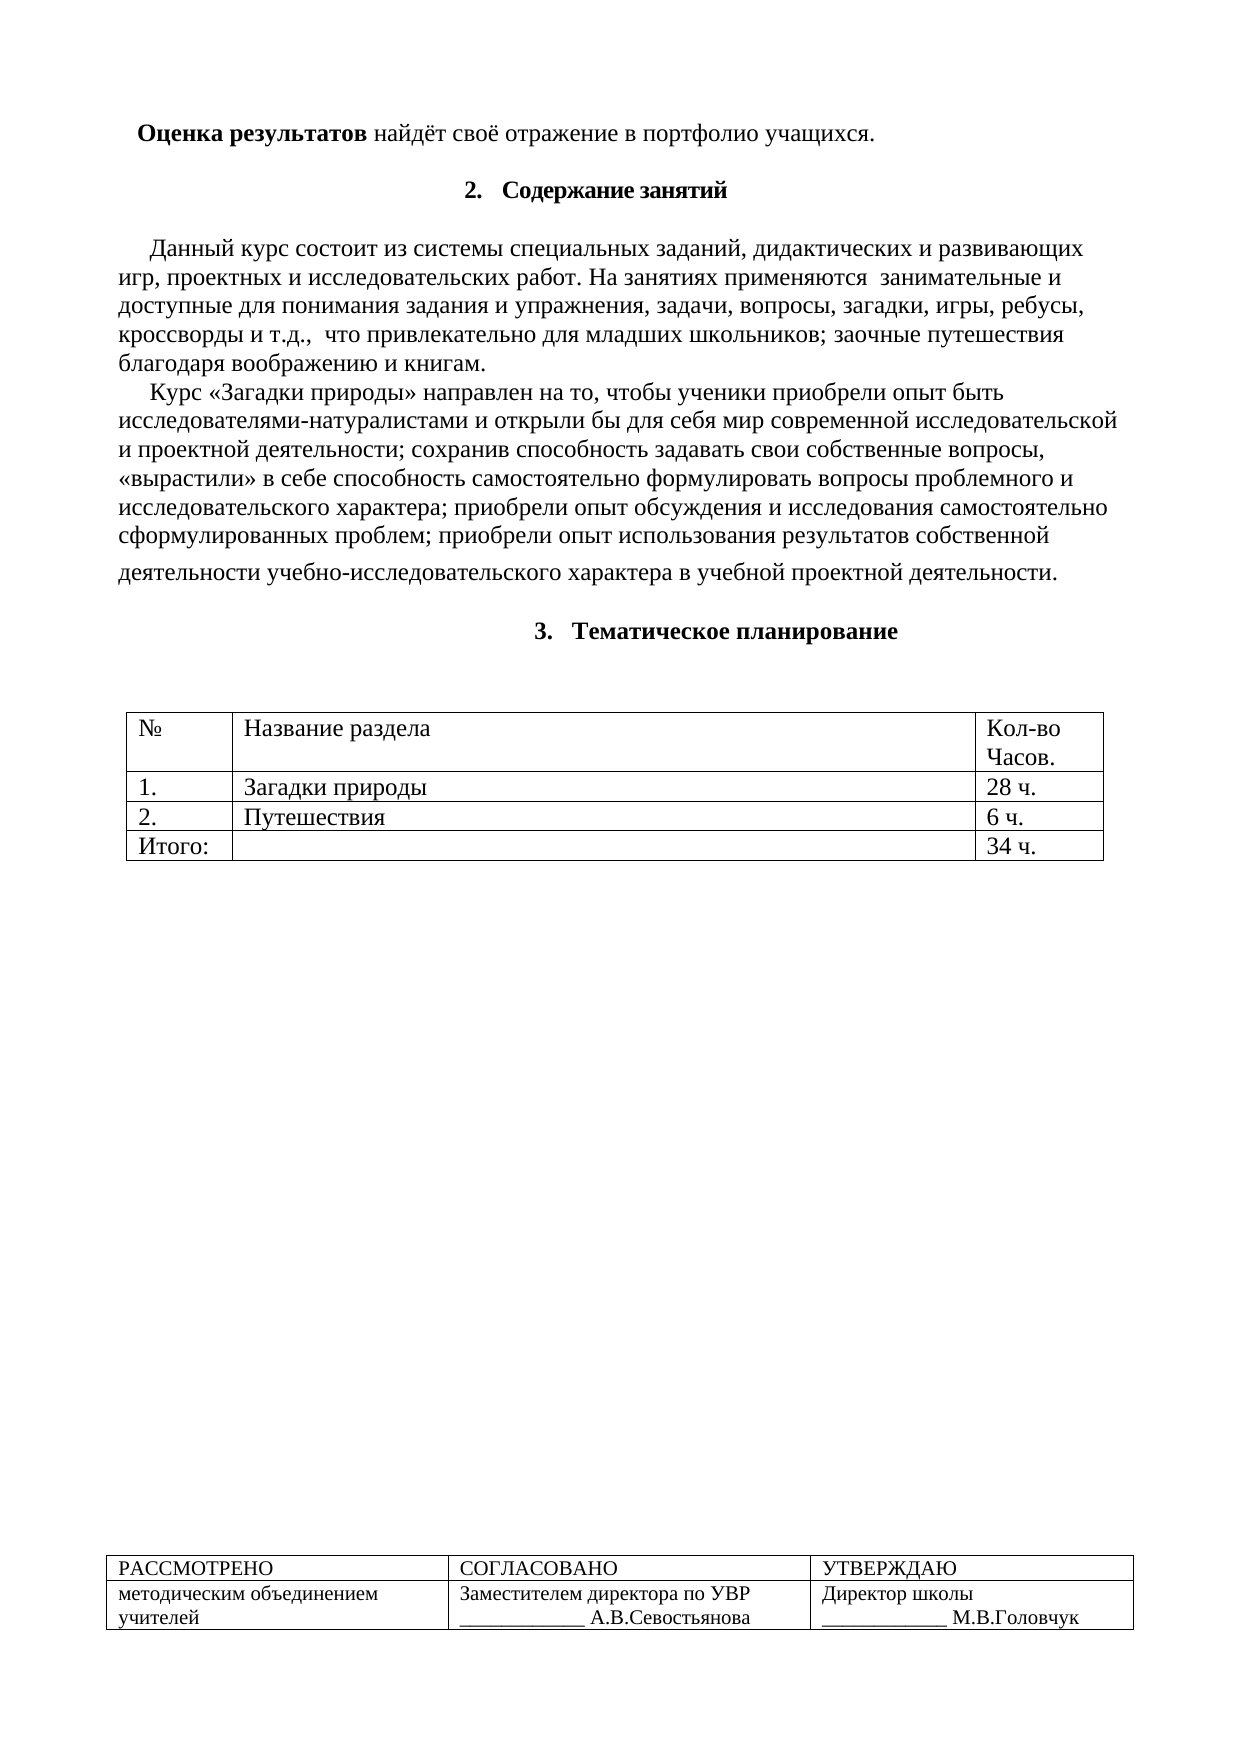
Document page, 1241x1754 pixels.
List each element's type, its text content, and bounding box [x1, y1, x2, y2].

table_cell Загадки природы [233, 772, 975, 801]
table_header СОГЛАСОВАНО [449, 1556, 810, 1580]
table_header УТВЕРЖДАЮ [811, 1556, 1133, 1580]
table_cell 6 ч. [976, 802, 1103, 830]
text Оценка результатов найдёт своё отражение в портфолио учащихся. [118, 118, 1122, 147]
list Тематическое планирование [310, 616, 1122, 645]
text Курс «Загадки природы» направлен на то, чтобы ученики приобрели опыт быть исследователями-натуралистами и открыли бы для себя мир современной исследовательской и проектной деятельности; сохранив способность задавать свои собственные вопросы, «вырастили» в себе способность самостоятельно формулировать вопросы проблемного и исследовательского характера; приобрели опыт обсуждения и исследования самостоятельно сформулированных проблем; приобрели опыт использования результатов собственной деятельности учебно-исследовательского характера в учебной проектной деятельности. [118, 377, 1122, 588]
table_cell [233, 831, 975, 860]
table_cell 1. [127, 772, 232, 801]
table_header Название раздела [233, 713, 975, 771]
table_header РАССМОТРЕНО [107, 1556, 448, 1580]
text Данный курс состоит из системы специальных заданий, дидактических и развивающих игр, проектных и исследовательских работ. На занятиях применяются занимательные и доступные для понимания задания и упражнения, задачи, вопросы, загадки, игры, ребусы, кроссворды и т.д., что привлекательно для младших школьников; заочные путешествия благодаря воображению и книгам. [118, 233, 1122, 377]
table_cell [107, 1581, 448, 1629]
table_cell Путешествия [233, 802, 975, 830]
table_header № [127, 713, 232, 771]
table_header Кол-во Часов. [976, 713, 1103, 771]
table_cell 28 ч. [976, 772, 1103, 801]
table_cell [449, 1581, 810, 1629]
table_cell 2. [127, 802, 232, 830]
table_cell Итого: [127, 831, 232, 860]
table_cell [811, 1581, 1133, 1629]
table_cell 34 ч. [976, 831, 1103, 860]
list Содержание занятий [310, 176, 882, 204]
